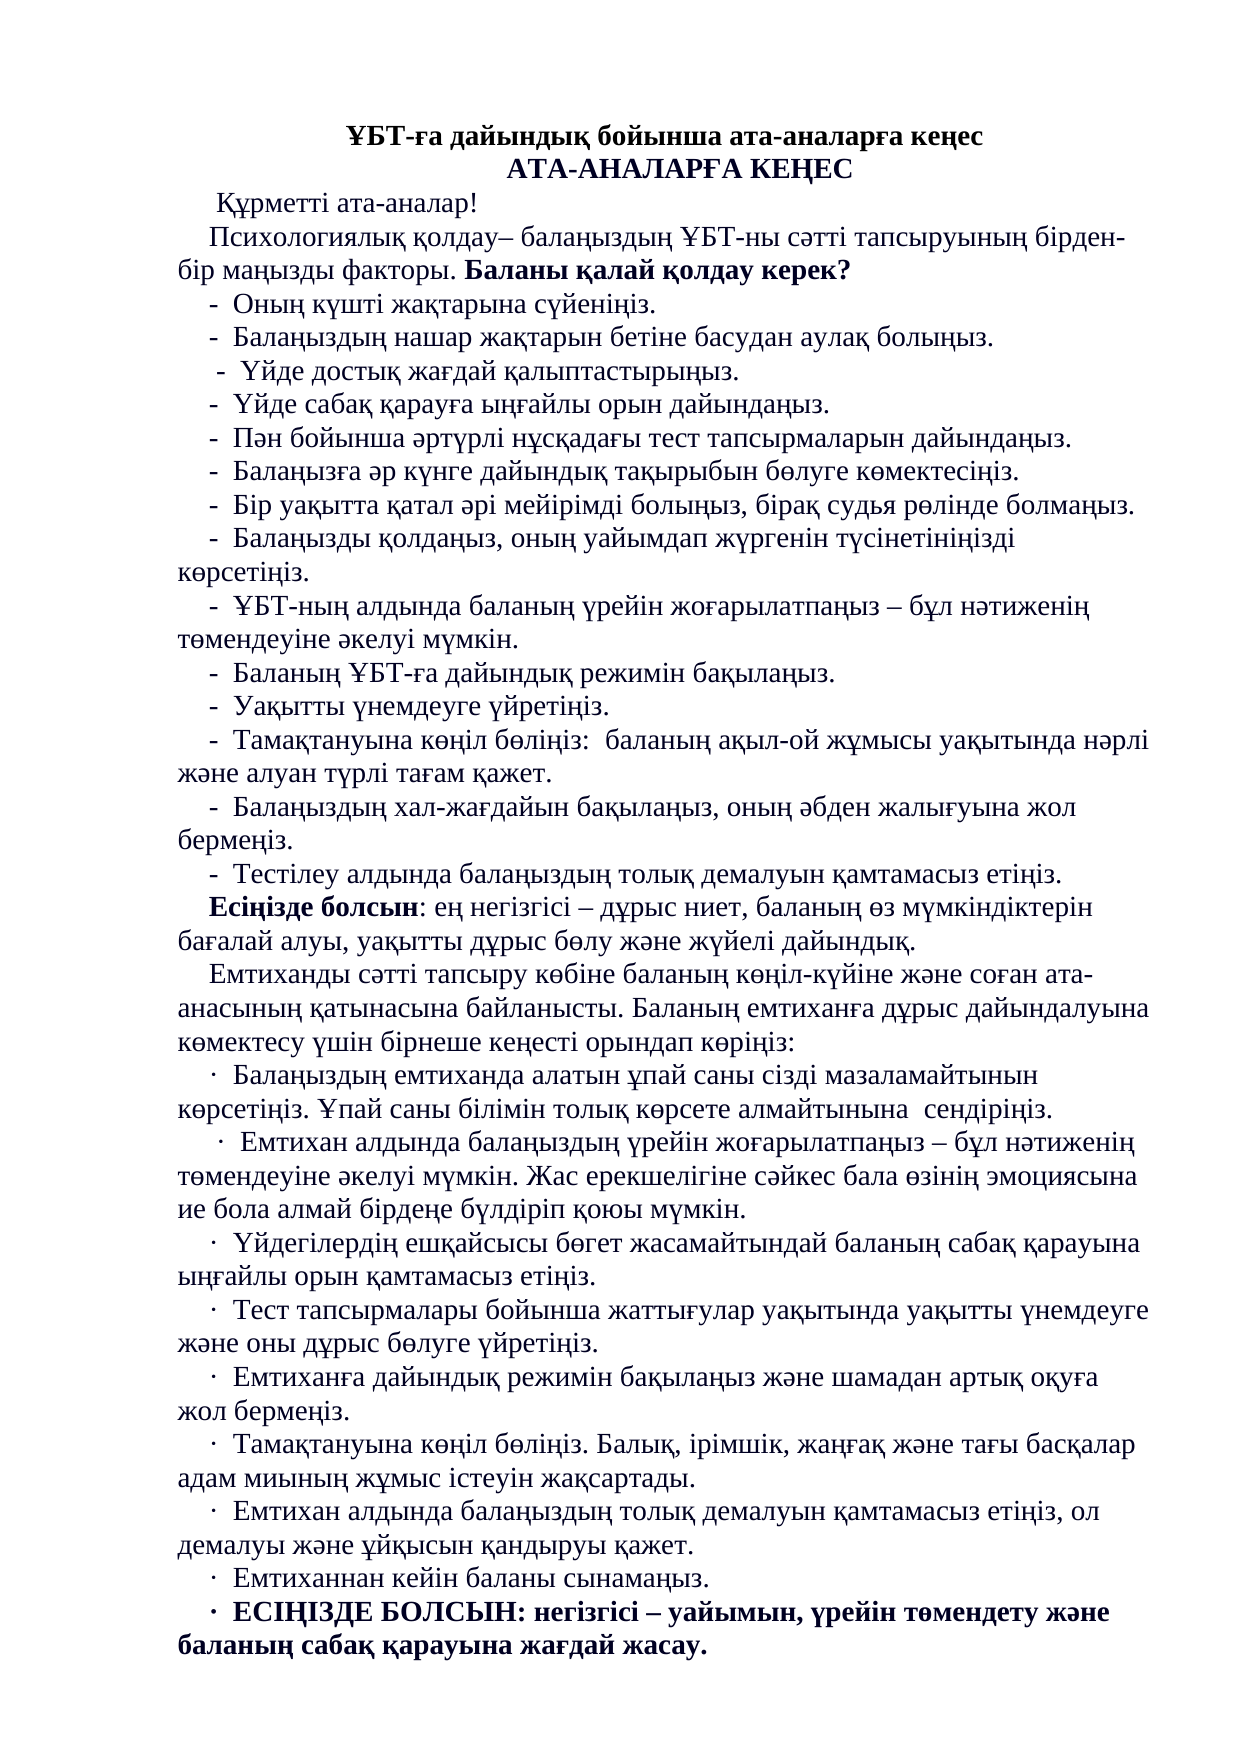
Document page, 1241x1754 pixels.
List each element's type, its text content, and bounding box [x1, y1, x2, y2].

text - Балаңыздың хал-жағдайын бақылаңыз, оның әбден жалығуына жол бермеңіз. [177, 789, 1152, 856]
text Психологиялық қолдау– балаңыздың ҰБТ-ны сәтті тапсыруының бірден-бір маңызды факторы. Баланы қалай қолдау керек? [177, 219, 1152, 286]
text Құрметті ата-аналар! [177, 185, 1152, 219]
text · Балаңыздың емтиханда алатын ұпай саны сізді мазаламайтынын көрсетіңіз. Ұпай саны білімін толық көрсете алмайтынына сендіріңіз. [177, 1057, 1152, 1124]
text · Тамақтануына көңіл бөліңіз. Балық, ірімшік, жаңғақ және тағы басқалар адам миының жұмыс істеуін жақсартады. [177, 1426, 1152, 1493]
text - ҰБТ-ның алдында баланың үрейін жоғарылатпаңыз – бұл нәтиженің төмендеуіне әкелуі мүмкін. [177, 588, 1152, 655]
text - Тамақтануына көңіл бөліңіз: баланың ақыл-ой жұмысы уақытында нәрлі және алуан түрлі тағам қажет. [177, 722, 1152, 789]
text - Үйде достық жағдай қалыптастырыңыз. [177, 353, 1152, 386]
text · Тест тапсырмалары бойынша жаттығулар уақытында уақытты үнемдеуге және оны дұрыс бөлуге үйретіңіз. [177, 1292, 1152, 1359]
text АТА-АНАЛАРҒА КЕҢЕС [177, 152, 1152, 185]
text · ЕСІҢІЗДЕ БОЛСЫН: негізгісі – уайымын, үрейін төмендету және баланың сабақ қарауына жағдай жасау. [177, 1594, 1152, 1661]
text · Емтихан алдында балаңыздың толық демалуын қамтамасыз етіңіз, ол демалуы және ұйқысын қандыруы қажет. [177, 1493, 1152, 1560]
text - Оның күшті жақтарына сүйеніңіз. [177, 286, 1152, 319]
text Емтиханды сәтті тапсыру көбіне баланың көңіл-күйіне және соған ата-анасының қатынасына байланысты. Баланың емтиханға дұрыс дайындалуына көмектесу үшін бірнеше кеңесті орындап көріңіз: [177, 957, 1152, 1057]
text Есіңізде болсын: ең негізгісі – дұрыс ниет, баланың өз мүмкіндіктерін бағалай алуы, уақытты дұрыс бөлу және жүйелі дайындық. [177, 889, 1152, 957]
text ҰБТ-ға дайындық бойынша ата-аналарға кеңес [177, 118, 1152, 152]
text · Үйдегілердің ешқайсысы бөгет жасамайтындай баланың сабақ қарауына ыңғайлы орын қамтамасыз етіңіз. [177, 1225, 1152, 1292]
text - Пән бойынша әртүрлі нұсқадағы тест тапсырмаларын дайындаңыз. [177, 420, 1152, 453]
text - Балаңыздың нашар жақтарын бетіне басудан аулақ болыңыз. [177, 319, 1152, 353]
text · Емтиханға дайындық режимін бақылаңыз және шамадан артық оқуға жол бермеңіз. [177, 1359, 1152, 1426]
text · Емтихан алдында балаңыздың үрейін жоғарылатпаңыз – бұл нәтиженің төмендеуіне әкелуі мүмкін. Жас ерекшелігіне сәйкес бала өзінің эмоциясына ие бола алмай бірдеңе бүлдіріп қоюы мүмкін. [177, 1124, 1152, 1225]
text - Балаңызды қолдаңыз, оның уайымдап жүргенін түсінетініңізді көрсетіңіз. [177, 521, 1152, 588]
text - Баланың ҰБТ-ға дайындық режимін бақылаңыз. [177, 655, 1152, 688]
text - Уақытты үнемдеуге үйретіңіз. [177, 688, 1152, 722]
text - Балаңызға әр күнге дайындық тақырыбын бөлуге көмектесіңіз. [177, 453, 1152, 487]
text - Үйде сабақ қарауға ыңғайлы орын дайындаңыз. [177, 386, 1152, 420]
text - Тестілеу алдында балаңыздың толық демалуын қамтамасыз етіңіз. [177, 856, 1152, 889]
text · Емтиханнан кейін баланы сынамаңыз. [177, 1560, 1152, 1594]
text - Бір уақытта қатал әрі мейірімді болыңыз, бірақ судья рөлінде болмаңыз. [177, 487, 1152, 521]
